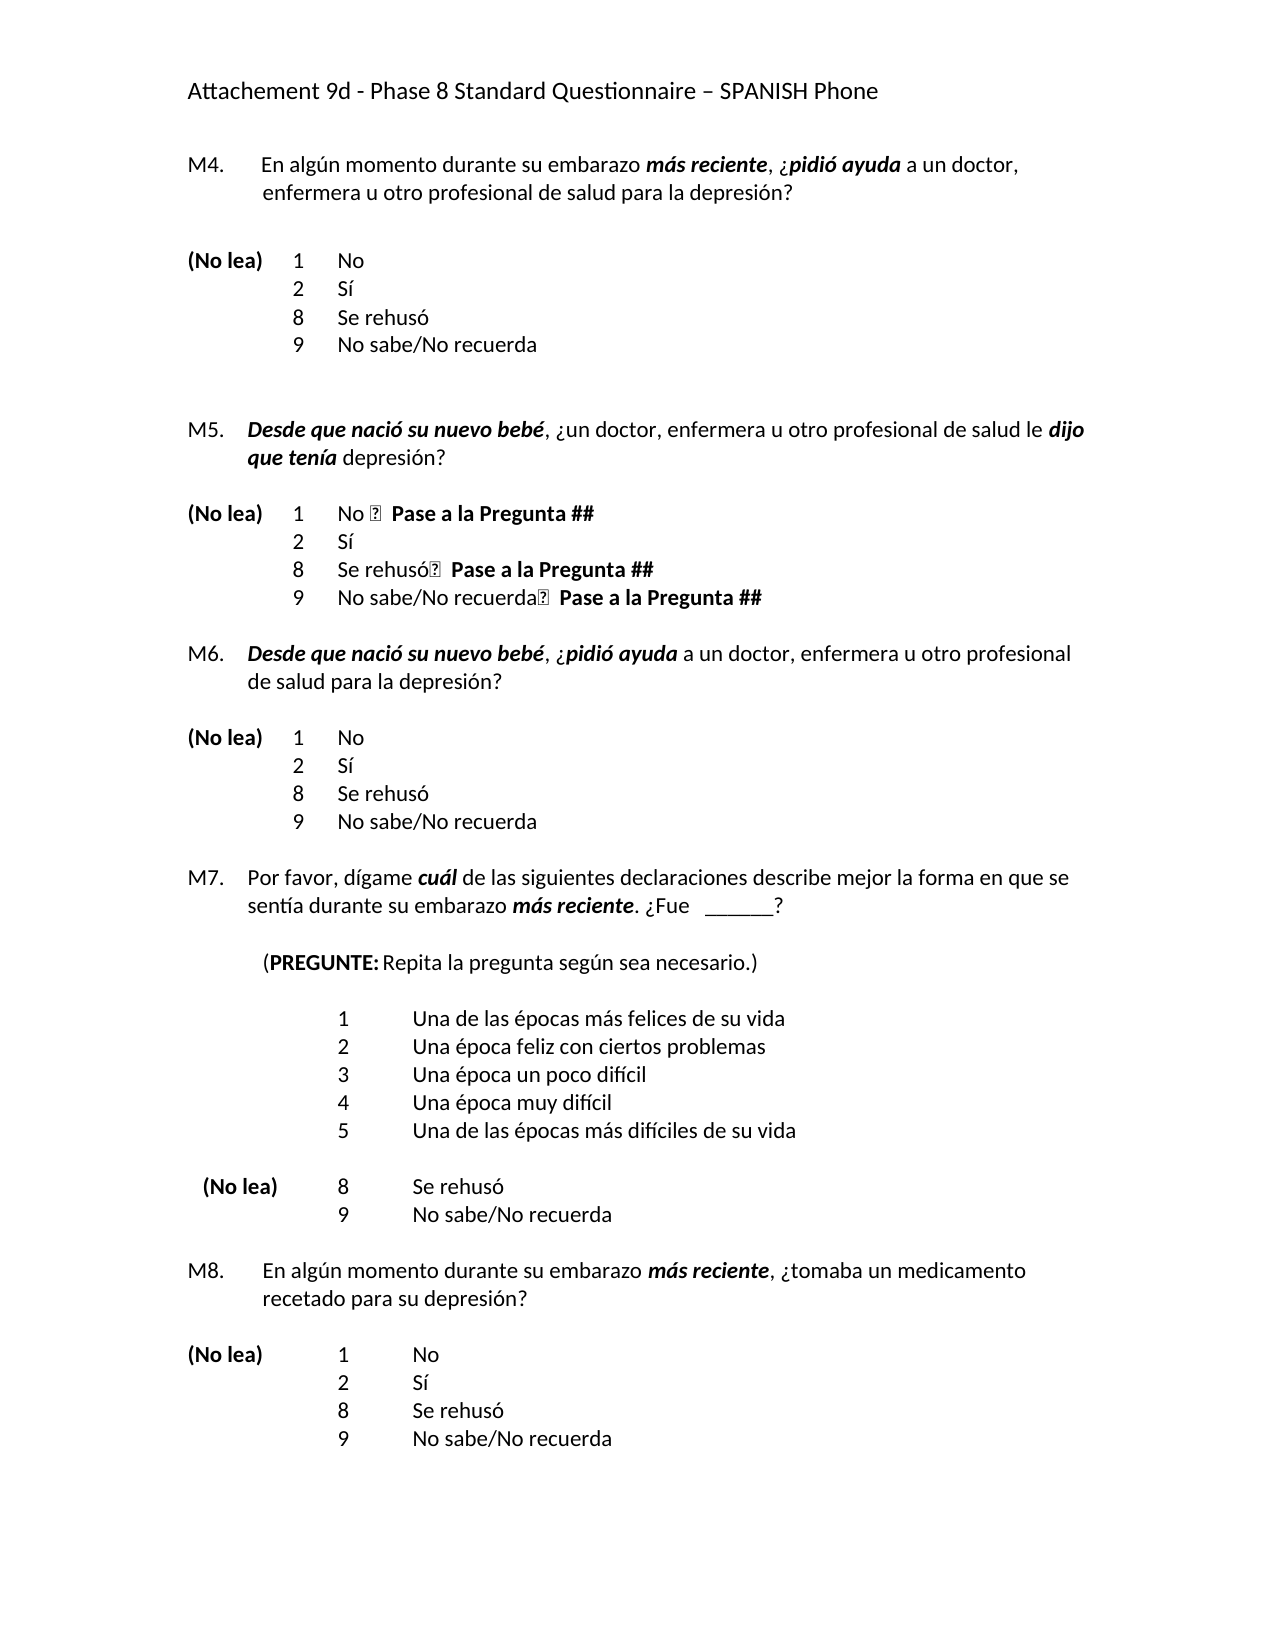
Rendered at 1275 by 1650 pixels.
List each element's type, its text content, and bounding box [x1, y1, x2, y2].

text 8 Se rehusó Pase a la Pregunta ## [247, 555, 1087, 583]
text M4. En algún momento durante su embarazo más reciente, ¿pidió ayuda a un doctor, enfermera u otro profesional de salud para la depresión? [187, 150, 1087, 206]
text 2 Una época feliz con ciertos problemas [292, 1032, 1087, 1060]
text (No lea) 1 No  Pase a la Pregunta ## [187, 499, 1087, 527]
text 3 Una época un poco difícil [292, 1060, 1087, 1088]
text 9 No sabe/No recuerda Pase a la Pregunta ## [247, 583, 1087, 611]
text 9 No sabe/No recuerda [247, 331, 1087, 359]
text (No lea) 1 No [187, 723, 1087, 751]
text 8 Se rehusó [247, 303, 1087, 331]
text 9 No sabe/No recuerda [262, 1424, 1087, 1452]
text 1 Una de las épocas más felices de su vida [292, 1004, 1087, 1032]
text 4 Una época muy difícil [292, 1088, 1087, 1116]
text 8 Se rehusó [187, 1396, 1087, 1424]
text (PREGUNTE: Repita la pregunta según sea necesario.) [202, 948, 1087, 976]
text 2 Sí [247, 751, 1087, 779]
text M7. Por favor, dígame cuál de las siguientes declaraciones describe mejor la forma en que se sentía durante su embarazo más reciente. ¿Fue ______? [187, 863, 1087, 919]
text 8 Se rehusó [247, 779, 1087, 807]
text 2 Sí [247, 527, 1087, 555]
text 9 No sabe/No recuerda [247, 807, 1087, 835]
text M5. Desde que nació su nuevo bebé, ¿un doctor, enfermera u otro profesional de salud le dijo que tenía depresión? [187, 415, 1087, 471]
text M6. Desde que nació su nuevo bebé, ¿pidió ayuda a un doctor, enfermera u otro profesional de salud para la depresión? [187, 639, 1087, 695]
text M8. En algún momento durante su embarazo más reciente, ¿tomaba un medicamento recetado para su depresión? [187, 1256, 1087, 1312]
text 2 Sí [262, 1368, 1087, 1396]
text (No lea) 8 Se rehusó [202, 1172, 1087, 1200]
text (No lea) 1 No [187, 247, 1087, 274]
text (No lea) 1 No [187, 1340, 1087, 1368]
text 9 No sabe/No recuerda [202, 1200, 1087, 1228]
text 5 Una de las épocas más difíciles de su vida [292, 1116, 1087, 1144]
text 2 Sí [247, 274, 1087, 303]
